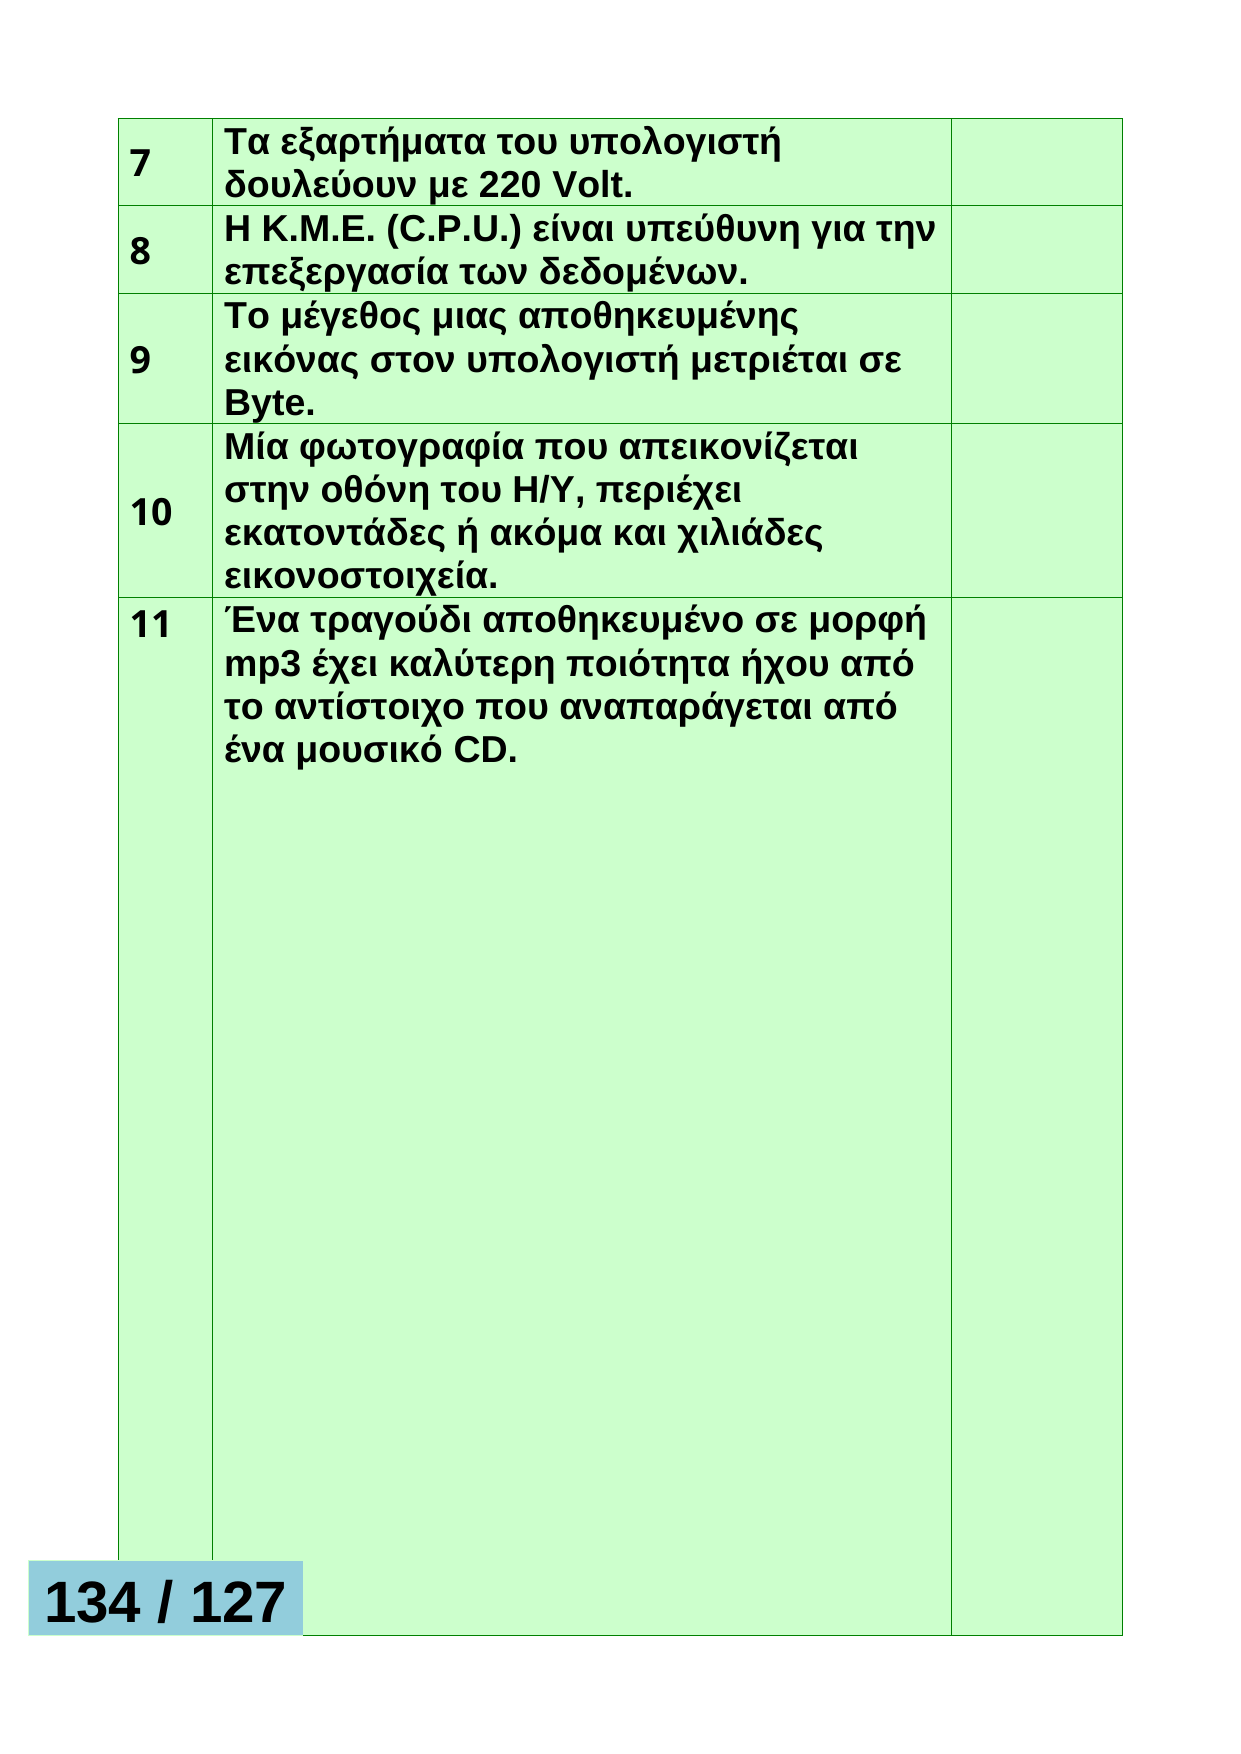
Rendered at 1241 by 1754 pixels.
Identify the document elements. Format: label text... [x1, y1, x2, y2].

table_cell [952, 294, 1122, 423]
table_cell [952, 598, 1122, 1635]
table_cell [952, 424, 1122, 597]
table_cell [952, 206, 1122, 293]
table_cell 10 [119, 424, 212, 597]
table_cell Ένα τραγούδι αποθηκευμένο σε μορφή mp3 έχει καλύτερη ποιότητα ήχου από το αντίστοιχο που αναπαράγεται από ένα μουσικό CD. [213, 598, 951, 1635]
table_cell Το μέγεθος μιας αποθηκευμένης εικόνας στον υπολογιστή μετριέται σε Byte. [213, 294, 951, 423]
table_cell 7 [119, 119, 212, 205]
table_cell [952, 119, 1122, 205]
table_cell Μία φωτογραφία που απεικονίζεται στην οθόνη του Η/Υ, περιέχει εκατοντάδες ή ακόμα και χιλιάδες εικονοστοιχεία. [213, 424, 951, 597]
table_cell 9 [119, 294, 212, 423]
table_cell 11 [119, 598, 212, 1560]
table_cell Τα εξαρτήματα του υπολογιστή δουλεύουν με 220 Volt. [213, 119, 951, 205]
table_cell 8 [119, 206, 212, 293]
table_cell Η Κ.Μ.Ε. (C.P.U.) είναι υπεύθυνη για την επεξεργασία των δεδομένων. [213, 206, 951, 293]
